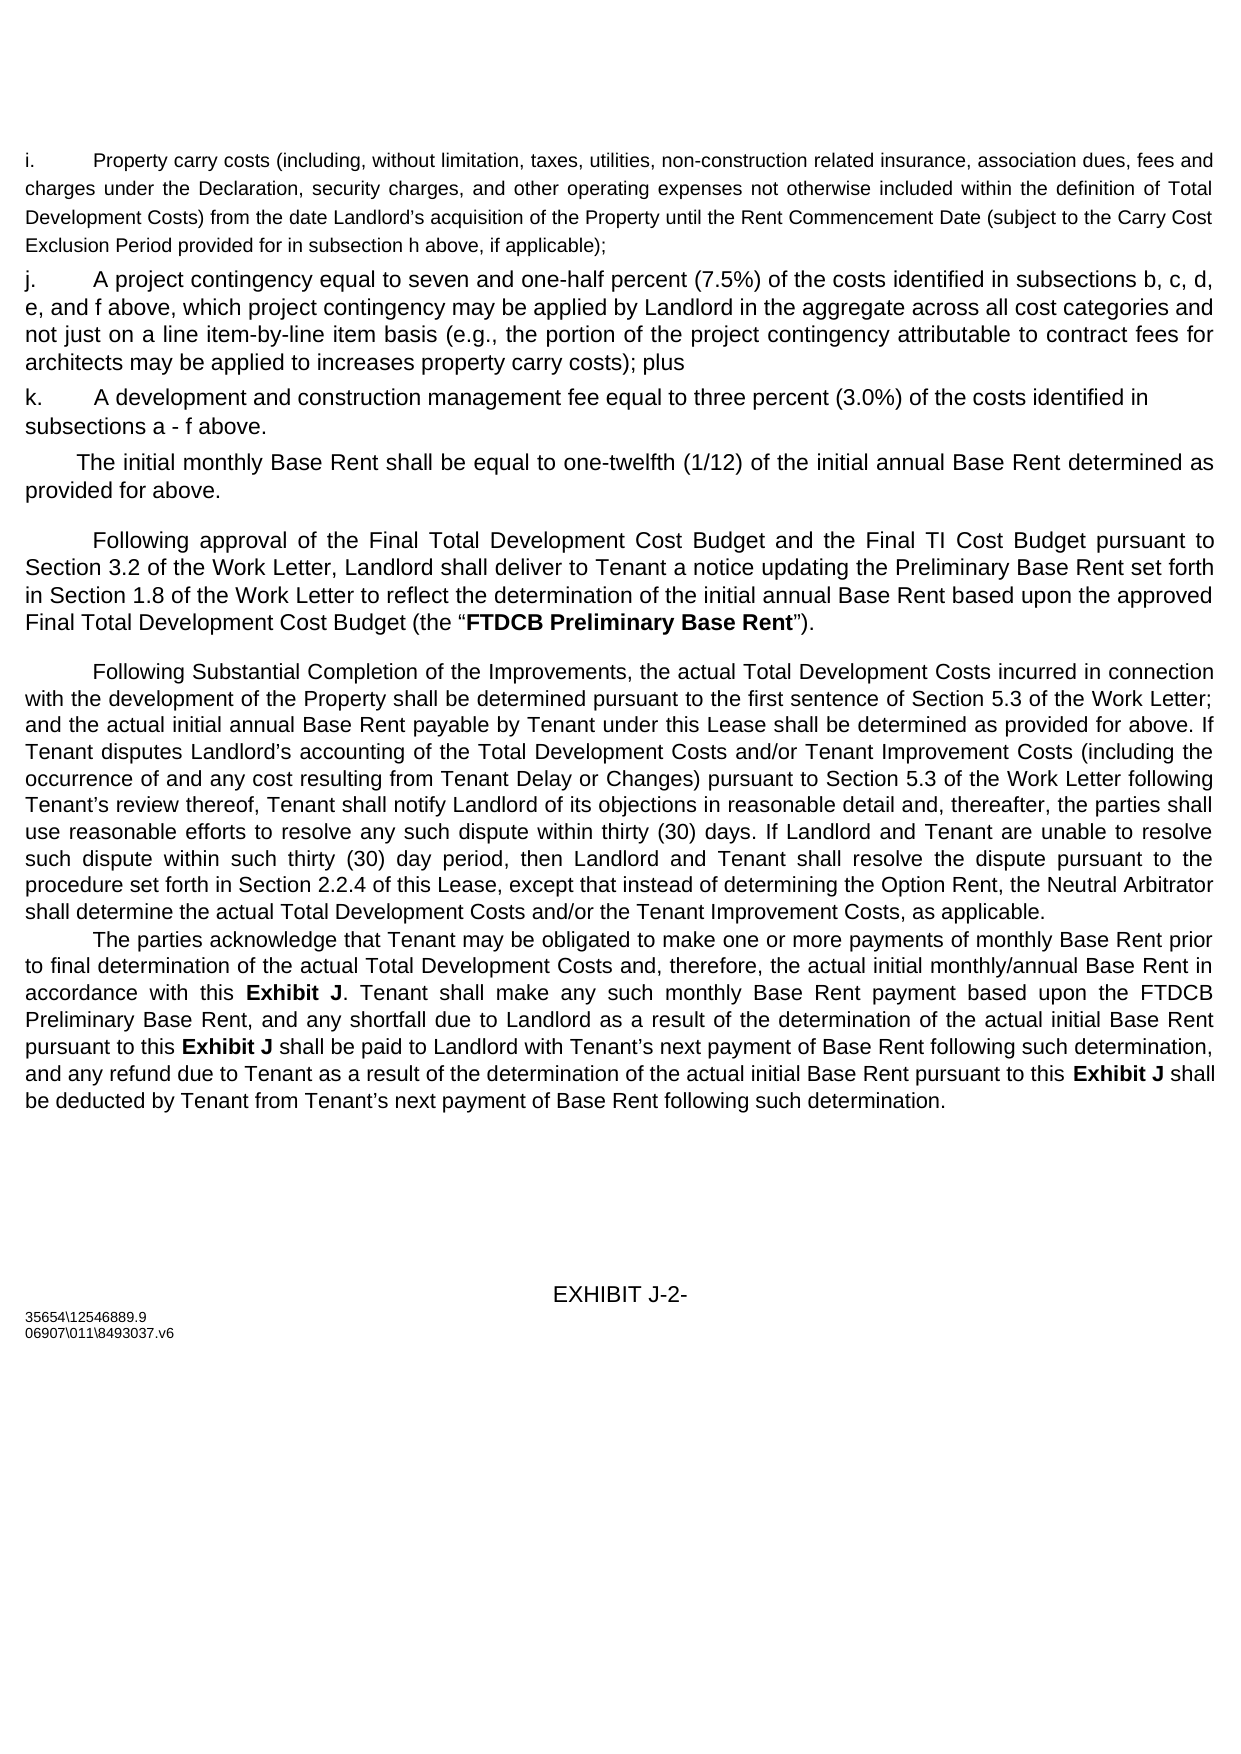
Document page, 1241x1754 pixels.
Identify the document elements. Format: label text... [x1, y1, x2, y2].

list A project contingency equal to seven and one-half percent (7.5%) of the costs identified in subsections b, c, d, e, and f above, which project contingency may be applied by Landlord in the aggregate across all cost categories and not just on a line item-by-line item basis (e.g., the portion of the project contingency attributable to contract fees for architects may be applied to increases property carry costs); plus [25, 266, 1215, 375]
text EXHIBIT J-2- [25, 1281, 1215, 1308]
list Property carry costs (including, without limitation, taxes, utilities, non-construction related insurance, association dues, fees and charges under the Declaration, security charges, and other operating expenses not otherwise included within the definition of Total Development Costs) from the date Landlord’s acquisition of the Property until the Rent Commencement Date (subject to the Carry Cost Exclusion Period provided for in subsection h above, if applicable); [25, 149, 1215, 257]
text Following approval of the Final Total Development Cost Budget and the Final TI Cost Budget pursuant to Section 3.2 of the Work Letter, Landlord shall deliver to Tenant a notice updating the Preliminary Base Rent set forth in Section 1.8 of the Work Letter to reflect the determination of the initial annual Base Rent based upon the approved Final Total Development Cost Budget (the “FTDCB Preliminary Base Rent”). [25, 527, 1215, 636]
text Following Substantial Completion of the Improvements, the actual Total Development Costs incurred in connection with the development of the Property shall be determined pursuant to the first sentence of Section 5.3 of the Work Letter; and the actual initial annual Base Rent payable by Tenant under this Lease shall be determined as provided for above. If Tenant disputes Landlord’s accounting of the Total Development Costs and/or Tenant Improvement Costs (including the occurrence of and any cost resulting from Tenant Delay or Changes) pursuant to Section 5.3 of the Work Letter following Tenant’s review thereof, Tenant shall notify Landlord of its objections in reasonable detail and, thereafter, the parties shall use reasonable efforts to resolve any such dispute within thirty (30) days. If Landlord and Tenant are unable to resolve such dispute within such thirty (30) day period, then Landlord and Tenant shall resolve the dispute pursuant to the procedure set forth in Section 2.2.4 of this Lease, except that instead of determining the Option Rent, the Neutral Arbitrator shall determine the actual Total Development Costs and/or the Tenant Improvement Costs, as applicable. [25, 659, 1215, 924]
text 06907\011\8493037.v6 [25, 1325, 1215, 1342]
text The parties acknowledge that Tenant may be obligated to make one or more payments of monthly Base Rent prior to final determination of the actual Total Development Costs and, therefore, the actual initial monthly/annual Base Rent in accordance with this Exhibit J. Tenant shall make any such monthly Base Rent payment based upon the FTDCB Preliminary Base Rent, and any shortfall due to Landlord as a result of the determination of the actual initial Base Rent pursuant to this Exhibit J shall be paid to Landlord with Tenant’s next payment of Base Rent following such determination, and any refund due to Tenant as a result of the determination of the actual initial Base Rent pursuant to this Exhibit J shall be deducted by Tenant from Tenant’s next payment of Base Rent following such determination. [25, 926, 1215, 1113]
list A development and construction management fee equal to three percent (3.0%) of the costs identified in subsections a - f above. [25, 384, 1215, 439]
text 35654\12546889.9 [25, 1308, 1215, 1325]
text The initial monthly Base Rent shall be equal to one-twelfth (1/12) of the initial annual Base Rent determined as provided for above. [25, 449, 1215, 504]
